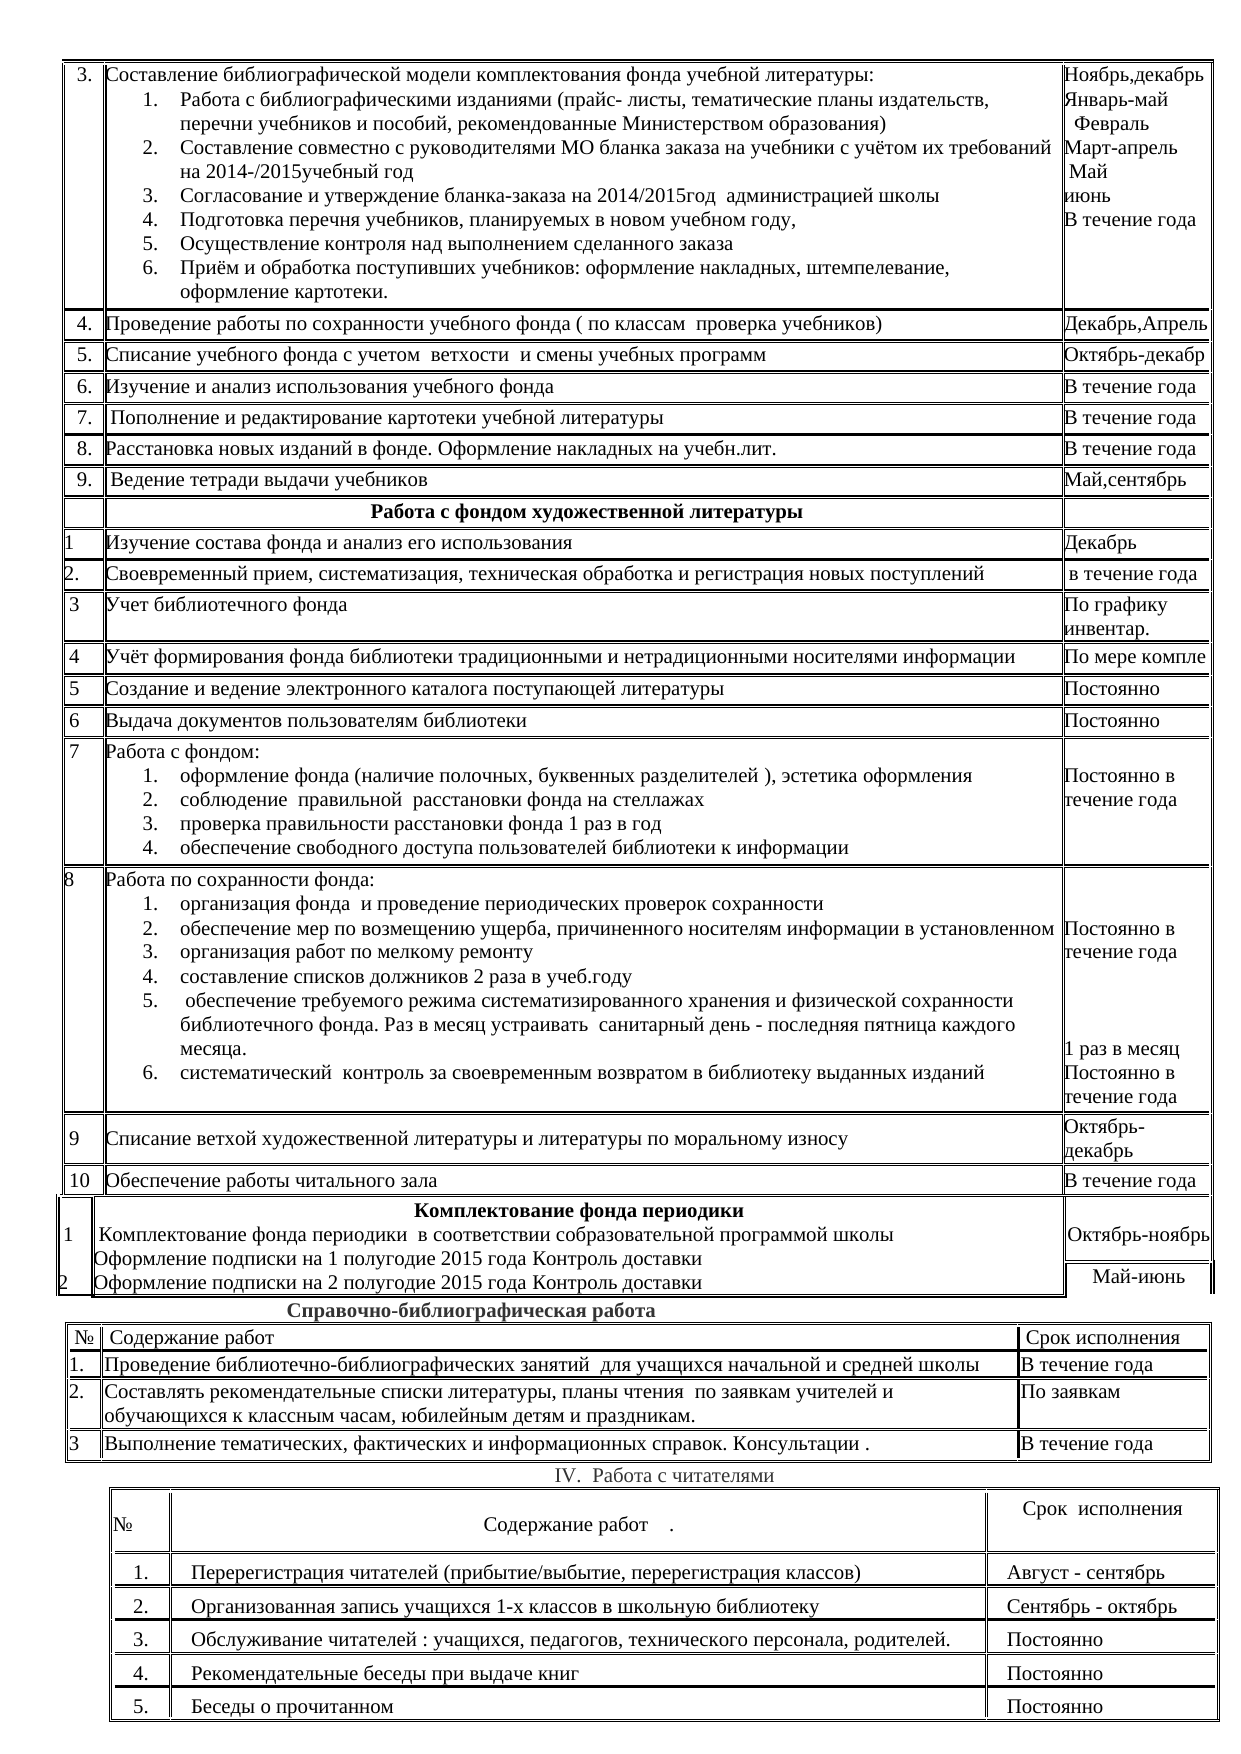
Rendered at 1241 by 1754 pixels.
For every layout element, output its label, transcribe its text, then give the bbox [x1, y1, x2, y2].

table_header № [112, 1490, 171, 1551]
table_cell Создание и ведение электронного каталога поступающей литературы [107, 677, 1062, 704]
table_cell [1065, 495, 1211, 527]
table_cell Работа с фондом: оформление фонда (наличие полочных, буквенных разделителей ), эстетика оформления соблюдение правильной расстановки фонда на стеллажах проверка правильности расстановки фонда 1 раз в год обеспечение свободного доступа пользователей библиотеки к информации [107, 739, 1062, 864]
table_cell В течение года [1020, 1349, 1209, 1376]
table_cell В течение года [1064, 402, 1212, 433]
table_cell Проведение работы по сохранности учебного фонда ( по классам проверка учебников) [107, 311, 1062, 339]
table_header Срок исполнения [987, 1490, 1217, 1551]
table_cell Составлять рекомендательные списки литературы, планы чтения по заявкам учителей и обучающихся к классным часам, юбилейным детям и праздникам. [103, 1380, 1017, 1427]
table_cell 1. [68, 1349, 100, 1376]
table_cell Изучение и анализ использования учебного фонда [107, 374, 1062, 402]
table_cell Работа по сохранности фонда: организация фонда и проведение периодических проверок сохранности обеспечение мер по возмещению ущерба, причиненного носителям информации в установленном организация работ по мелкому ремонту составление списков должников 2 раза в учеб.году обеспечение требуемого режима систематизированного хранения и физической сохранности библиотечного фонда. Раз в месяц устраивать санитарный день - последняя пятница каждого месяца. систематический контроль за своевременным возвратом в библиотеку выданных изданий [107, 868, 1062, 1111]
table_cell Расстановка новых изданий в фонде. Оформление накладных на учебн.лит. [107, 436, 1062, 464]
table_cell Ноябрь,декабрь Январь-май Февраль Март-апрель Май июнь В течение года [1064, 63, 1211, 308]
table_cell 3 [68, 1428, 102, 1459]
table_cell Постоянно [988, 1651, 1217, 1685]
table_cell 2. [112, 1584, 169, 1618]
table_cell 3. [110, 1618, 169, 1651]
table_cell В течение года [1065, 370, 1211, 402]
table_cell 6. [65, 374, 103, 402]
table_cell Проведение библиотечно-библиографических занятий для учащихся начальной и средней школы [103, 1352, 1017, 1376]
table_cell Учёт формирования фонда библиотеки традиционными и нетрадиционными носителями информации [107, 644, 1062, 673]
table_cell В течение года [1065, 433, 1212, 464]
table_cell Постоянно в течение года 1 раз в месяц Постоянно в течение года [1065, 864, 1211, 1111]
table_cell [65, 499, 103, 527]
table_cell Постоянно [1065, 704, 1211, 736]
table_cell Пополнение и редактирование картотеки учебной литературы [107, 405, 1062, 433]
table_cell Обслуживание читателей : учащихся, педагогов, технического персонала, родителей. [172, 1621, 985, 1651]
table_cell Выдача документов пользователям библиотеки [107, 708, 1062, 736]
table_cell Перерегистрация читателей (прибытие/выбытие, перерегистрация классов) [172, 1554, 985, 1584]
table_cell 8 [65, 868, 103, 1111]
table_cell Сентябрь - октябрь [988, 1584, 1217, 1618]
table_cell 4. [65, 311, 103, 339]
table_header Содержание работ [102, 1323, 1018, 1349]
table_cell Ведение тетради выдачи учебников [107, 468, 1062, 495]
table_cell 3. [64, 61, 105, 308]
table_cell Август - сентябрь [987, 1551, 1218, 1584]
table_cell Обеспечение работы читального зала [107, 1166, 1062, 1194]
table_cell Постоянно в течение года [1064, 736, 1212, 864]
table_cell 4 [65, 644, 103, 673]
table_cell В течение года [1065, 1163, 1211, 1194]
table_cell 7 [65, 739, 103, 864]
table_cell 9. [65, 468, 103, 495]
table_cell Списание учебного фонда с учетом ветхости и смены учебных программ [107, 343, 1062, 370]
table_cell Май-июнь [1065, 1260, 1212, 1294]
table_cell Постоянно [1065, 673, 1211, 704]
table_cell Октябрь-декабрь [1065, 1111, 1211, 1162]
table_cell Май,сентябрь [1065, 464, 1211, 495]
table_cell 4. [112, 1651, 169, 1685]
table_cell Организованная запись учащихся 1-х классов в школьную библиотеку [172, 1588, 985, 1618]
table_cell 1 [65, 530, 103, 558]
table_cell 5. [112, 1685, 171, 1718]
table_cell Учет библиотечного фонда [107, 593, 1062, 640]
table_cell По заявкам [1020, 1376, 1209, 1427]
table_cell 5. [65, 343, 103, 370]
table_cell Списание ветхой художественной литературы и литературы по моральному износу [107, 1115, 1062, 1162]
table_cell 6 [65, 708, 103, 736]
table_cell 1 2 [58, 1194, 93, 1294]
table_cell 1. [110, 1551, 171, 1584]
table_cell 3 [65, 593, 103, 640]
table_header Содержание работ . [171, 1490, 987, 1551]
table_cell Своевременный прием, систематизация, техническая обработка и регистрация новых поступлений [107, 561, 1062, 589]
table_cell 2. [65, 561, 103, 589]
table_cell в течение года [1065, 558, 1212, 589]
table_cell 5 [65, 677, 103, 704]
table_cell Постоянно [988, 1618, 1218, 1651]
table_cell Декабрь [1064, 527, 1212, 558]
table_cell Выполнение тематических, фактических и информационных справок. Консультации . [102, 1431, 1018, 1459]
table_cell Октябрь-ноябрь [1065, 1194, 1212, 1259]
text IV. Работа с читателями [177, 1463, 1152, 1487]
table_header Срок исполнения [1018, 1325, 1209, 1349]
table_cell По графику инвентар. [1065, 589, 1211, 640]
text Справочно-библиографическая работа [88, 1297, 1152, 1322]
table_cell Постоянно [987, 1685, 1217, 1718]
table_cell 7. [65, 405, 103, 433]
table_cell Декабрь,Апрель [1065, 308, 1212, 339]
table_cell 2. [68, 1376, 100, 1427]
table_cell Составление библиографической модели комплектования фонда учебной литературы: Работа с библиографическими изданиями (прайс- листы, тематические планы издательств, перечни учебников и пособий, рекомендованные Министерством образования) Составление совместно с руководителями МО бланка заказа на учебники с учётом их требований на 2014-/2015учебный год Согласование и утверждение бланка-заказа на 2014/2015год администрацией школы Подготовка перечня учебников, планируемых в новом учебном году, Осуществление контроля над выполнением сделанного заказа Приём и обработка поступивших учебников: оформление накладных, штемпелевание, оформление картотеки. [105, 63, 1063, 308]
table_cell По мере компле [1065, 640, 1211, 673]
table_cell 8. [65, 436, 103, 464]
table_cell В течение года [1018, 1428, 1209, 1459]
table_cell Беседы о прочитанном [171, 1688, 987, 1718]
table_cell 10 [65, 1166, 103, 1194]
table_cell Октябрь-декабр [1065, 339, 1211, 370]
table_cell Изучение состава фонда и анализ его использования [107, 530, 1062, 558]
table_cell 9 [65, 1115, 103, 1162]
table_cell Комплектование фонда периодики Комплектование фонда периодики в соответствии собразовательной программой школы Оформление подписки на 1 полугодие 2015 года Контроль доставки Оформление подписки на 2 полугодие 2015 года Контроль доставки [95, 1197, 1063, 1294]
table_cell Рекомендательные беседы при выдаче книг [172, 1655, 985, 1685]
table_cell Работа с фондом художественной литературы [107, 499, 1062, 527]
table_header № [68, 1325, 102, 1349]
